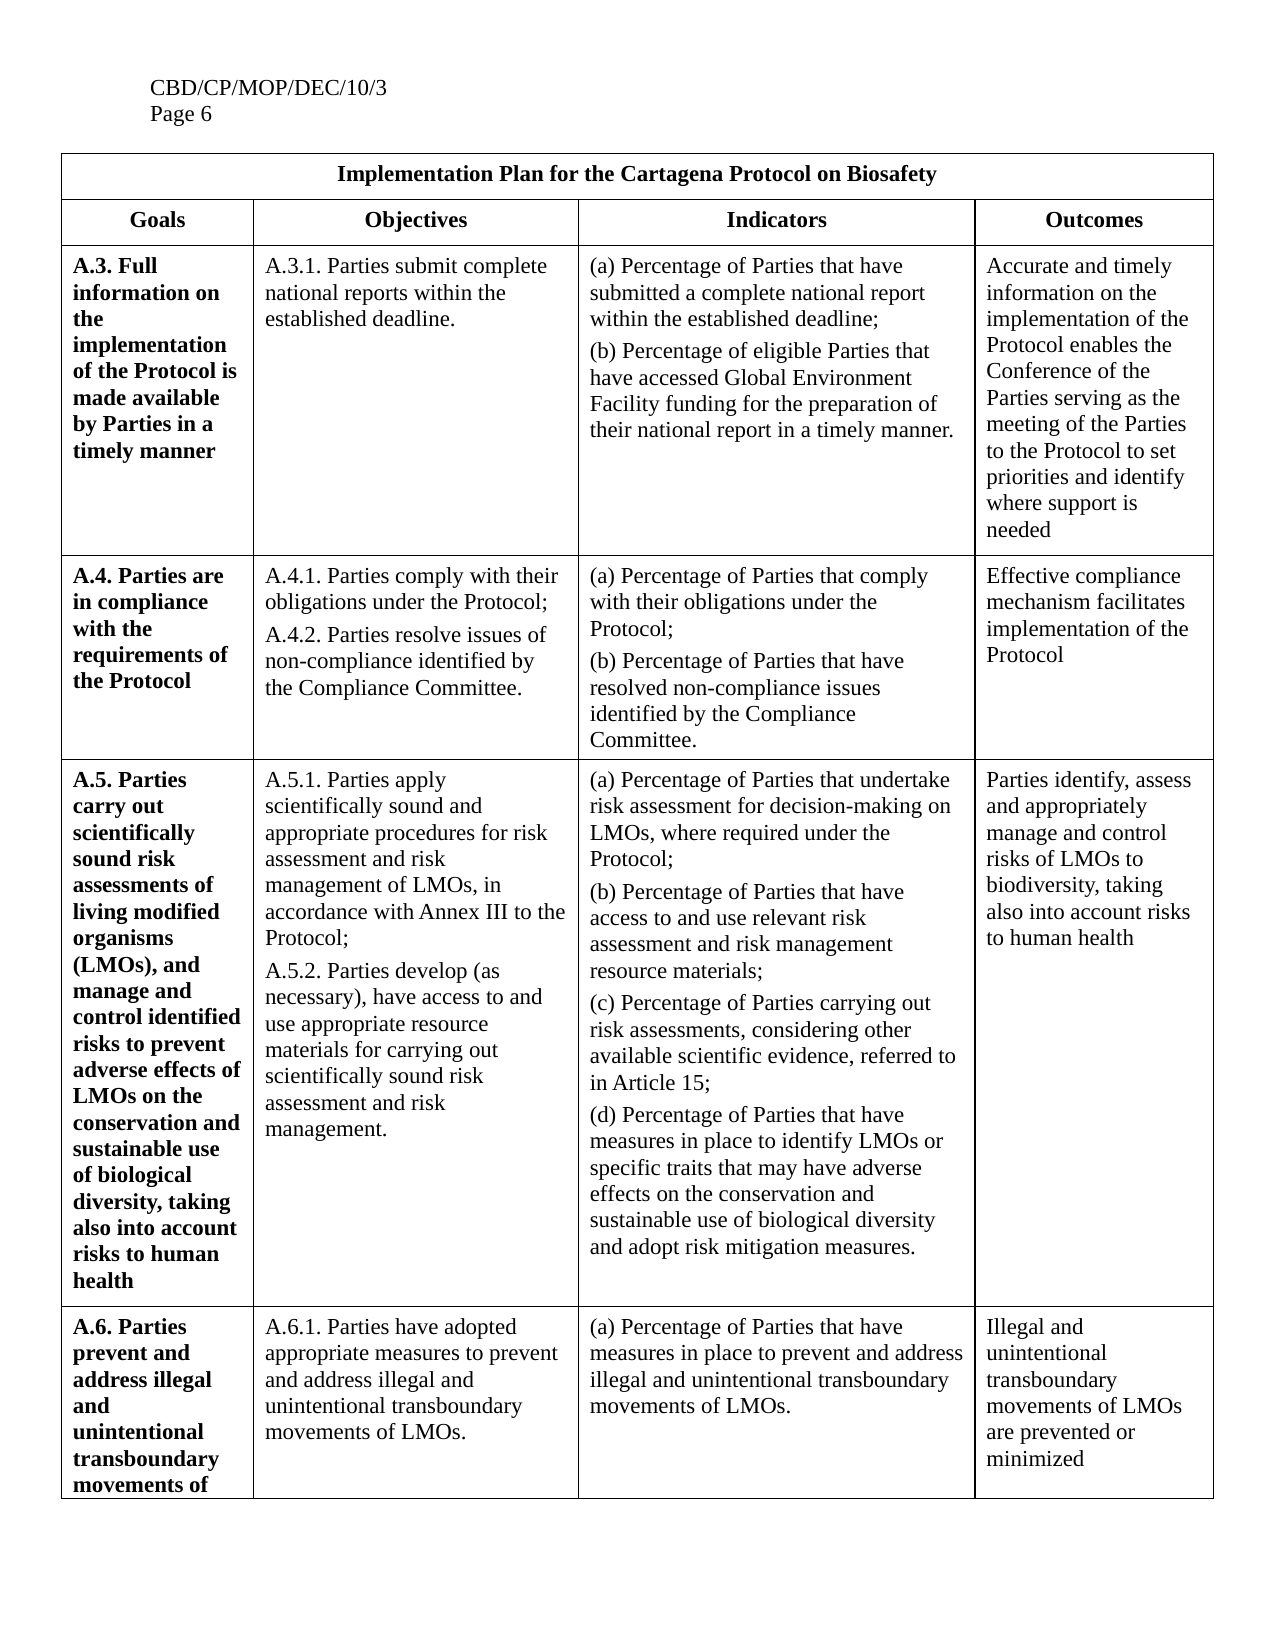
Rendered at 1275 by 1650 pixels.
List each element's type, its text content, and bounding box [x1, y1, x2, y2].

table_cell Effective compliance mechanism facilitates implementation of the Protocol [976, 556, 1213, 759]
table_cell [579, 1307, 974, 1497]
table_cell (a) Percentage of Parties that have submitted a complete national report within the established deadline; (b) Percentage of eligible Parties that have accessed Global Environment Facility funding for the preparation of their national report in a timely manner. [579, 246, 974, 554]
table_cell Goals [62, 200, 253, 245]
table_cell Parties identify, assess and appropriately manage and control risks of LMOs to biodiversity, taking also into account risks to human health [976, 760, 1213, 1306]
table_cell Accurate and timely information on the implementation of the Protocol enables the Conference of the Parties serving as the meeting of the Parties to the Protocol to set priorities and identify where support is needed [976, 246, 1213, 554]
table_cell Indicators [579, 200, 974, 245]
table_cell A.5.1. Parties apply scientifically sound and appropriate procedures for risk assessment and risk management of LMOs, in accordance with Annex III to the Protocol; A.5.2. Parties develop (as necessary), have access to and use appropriate resource materials for carrying out scientifically sound risk assessment and risk management. [254, 760, 578, 1306]
table_cell A.5. Parties carry out scientifically sound risk assessments of living modified organisms (LMOs), and manage and control identified risks to prevent adverse effects of LMOs on the conservation and sustainable use of biological diversity, taking also into account risks to human health [62, 760, 253, 1306]
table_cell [62, 1307, 253, 1497]
table_header Implementation Plan for the Cartagena Protocol on Biosafety [62, 154, 1213, 199]
table_cell (a) Percentage of Parties that undertake risk assessment for decision-making on LMOs, where required under the Protocol; (b) Percentage of Parties that have access to and use relevant risk assessment and risk management resource materials; (c) Percentage of Parties carrying out risk assessments, considering other available scientific evidence, referred to in Article 15; (d) Percentage of Parties that have measures in place to identify LMOs or specific traits that may have adverse effects on the conservation and sustainable use of biological diversity and adopt risk mitigation measures. [579, 760, 974, 1306]
table_cell A.3. Full information on the implementation of the Protocol is made available by Parties in a timely manner [62, 246, 253, 554]
table_cell A.3.1. Parties submit complete national reports within the established deadline. [254, 246, 578, 554]
table_cell Objectives [254, 200, 578, 245]
table_cell Outcomes [976, 200, 1213, 245]
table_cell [254, 1307, 578, 1497]
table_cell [976, 1307, 1213, 1497]
table_cell (a) Percentage of Parties that comply with their obligations under the Protocol; (b) Percentage of Parties that have resolved non-compliance issues identified by the Compliance Committee. [579, 556, 974, 759]
table_cell A.4.1. Parties comply with their obligations under the Protocol; A.4.2. Parties resolve issues of non-compliance identified by the Compliance Committee. [254, 556, 578, 759]
table_cell A.4. Parties are in compliance with the requirements of the Protocol [62, 556, 253, 759]
